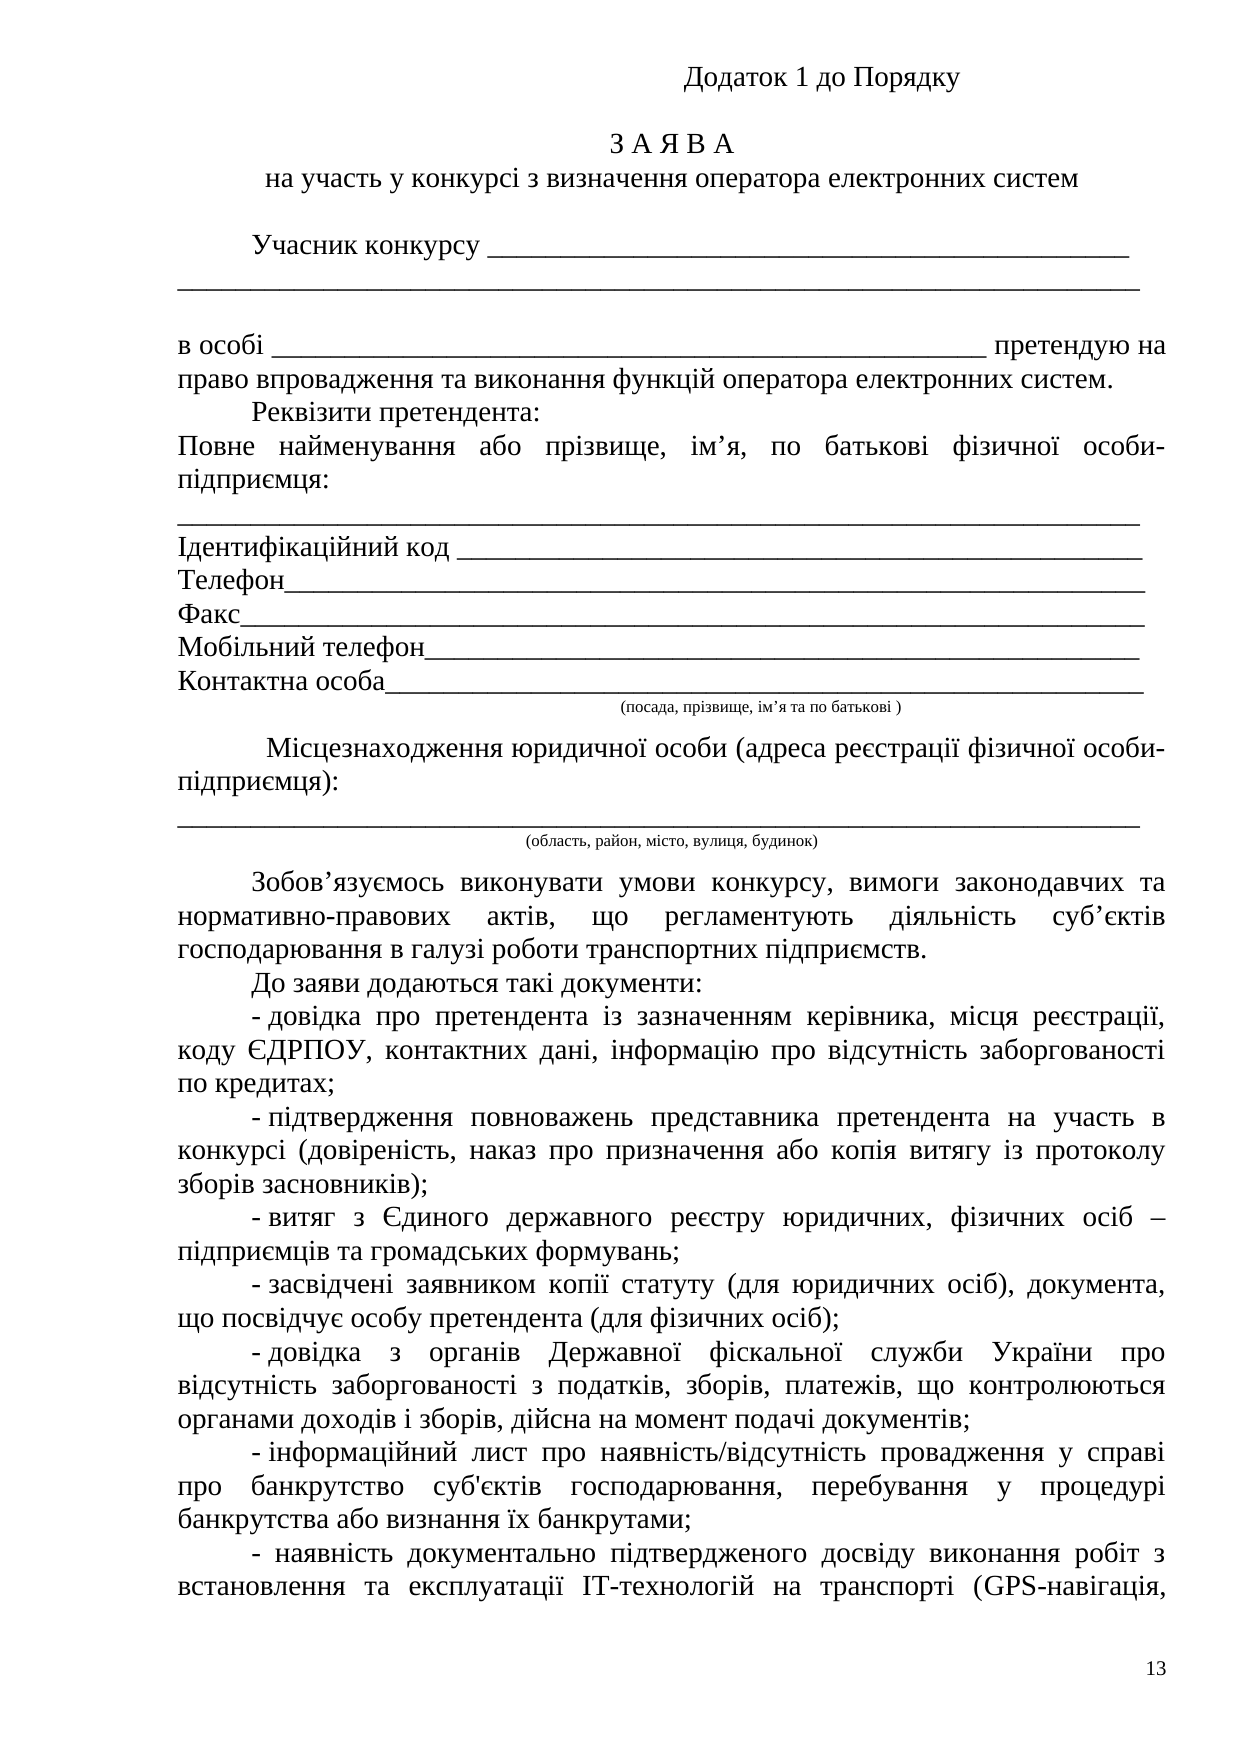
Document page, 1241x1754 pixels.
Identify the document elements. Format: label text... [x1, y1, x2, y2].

text До заяви додаються такі документи: [177, 965, 1166, 998]
text Повне найменування або прізвище, ім’я, по батькові фізичної особи-підприємця: [177, 428, 1166, 495]
text Місцезнаходження юридичної особи (адреса реєстрації фізичної особи-підприємця): [177, 730, 1166, 797]
text Ідентифікаційний код _______________________________________________ [177, 529, 1166, 562]
text Мобільний телефон_________________________________________________ [177, 629, 1166, 663]
text - витяг з Єдиного державного реєстру юридичних, фізичних осіб – підприємців та громадських формувань; [177, 1199, 1166, 1267]
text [177, 1535, 1166, 1602]
text Учасник конкурсу ____________________________________________ [177, 227, 1166, 260]
text __________________________________________________________________ [177, 495, 1166, 529]
text Телефон___________________________________________________________ [177, 562, 1166, 596]
text - довідка про претендента із зазначенням керівника, місця реєстрації, коду ЄДРПОУ, контактних дані, інформацію про відсутність заборгованості по кредитах; [177, 998, 1166, 1099]
text __________________________________________________________________ [177, 260, 1166, 294]
text (посада, прізвище, ім’я та по батькові ) [177, 696, 1166, 730]
text __________________________________________________________________ [177, 797, 1166, 831]
text Контактна особа____________________________________________________ [177, 663, 1166, 696]
text Зобов’язуємось виконувати умови конкурсу, вимоги законодавчих та нормативно-правових актів, що регламентують діяльність суб’єктів господарювання в галузі роботи транспортних підприємств. [177, 864, 1166, 965]
text - засвідчені заявником копії статуту (для юридичних осіб), документа, що посвідчує особу претендента (для фізичних осіб); [177, 1267, 1166, 1334]
text (область, район, місто, вулиця, будинок) [177, 831, 1166, 864]
text в особі _________________________________________________ претендую на право впровадження та виконання функцій оператора електронних систем. [177, 327, 1166, 394]
text - довідка з органів Державної фіскальної служби України про відсутність заборгованості з податків, зборів, платежів, що контролюються органами доходів і зборів, дійсна на момент подачі документів; [177, 1334, 1166, 1434]
text З А Я В А [177, 126, 1166, 160]
text на участь у конкурсі з визначення оператора електронних систем [177, 160, 1166, 193]
text Реквізити претендента: [177, 394, 1166, 428]
text - підтвердження повноважень представника претендента на участь в конкурсі (довіреність, наказ про призначення або копія витягу із протоколу зборів засновників); [177, 1099, 1166, 1199]
text Факс______________________________________________________________ [177, 596, 1166, 629]
text - інформаційний лист про наявність/відсутність провадження у справі про банкрутство суб'єктів господарювання, перебування у процедурі банкрутства або визнання їх банкрутами; [177, 1434, 1166, 1535]
text Додаток 1 до Порядку [683, 59, 1166, 93]
